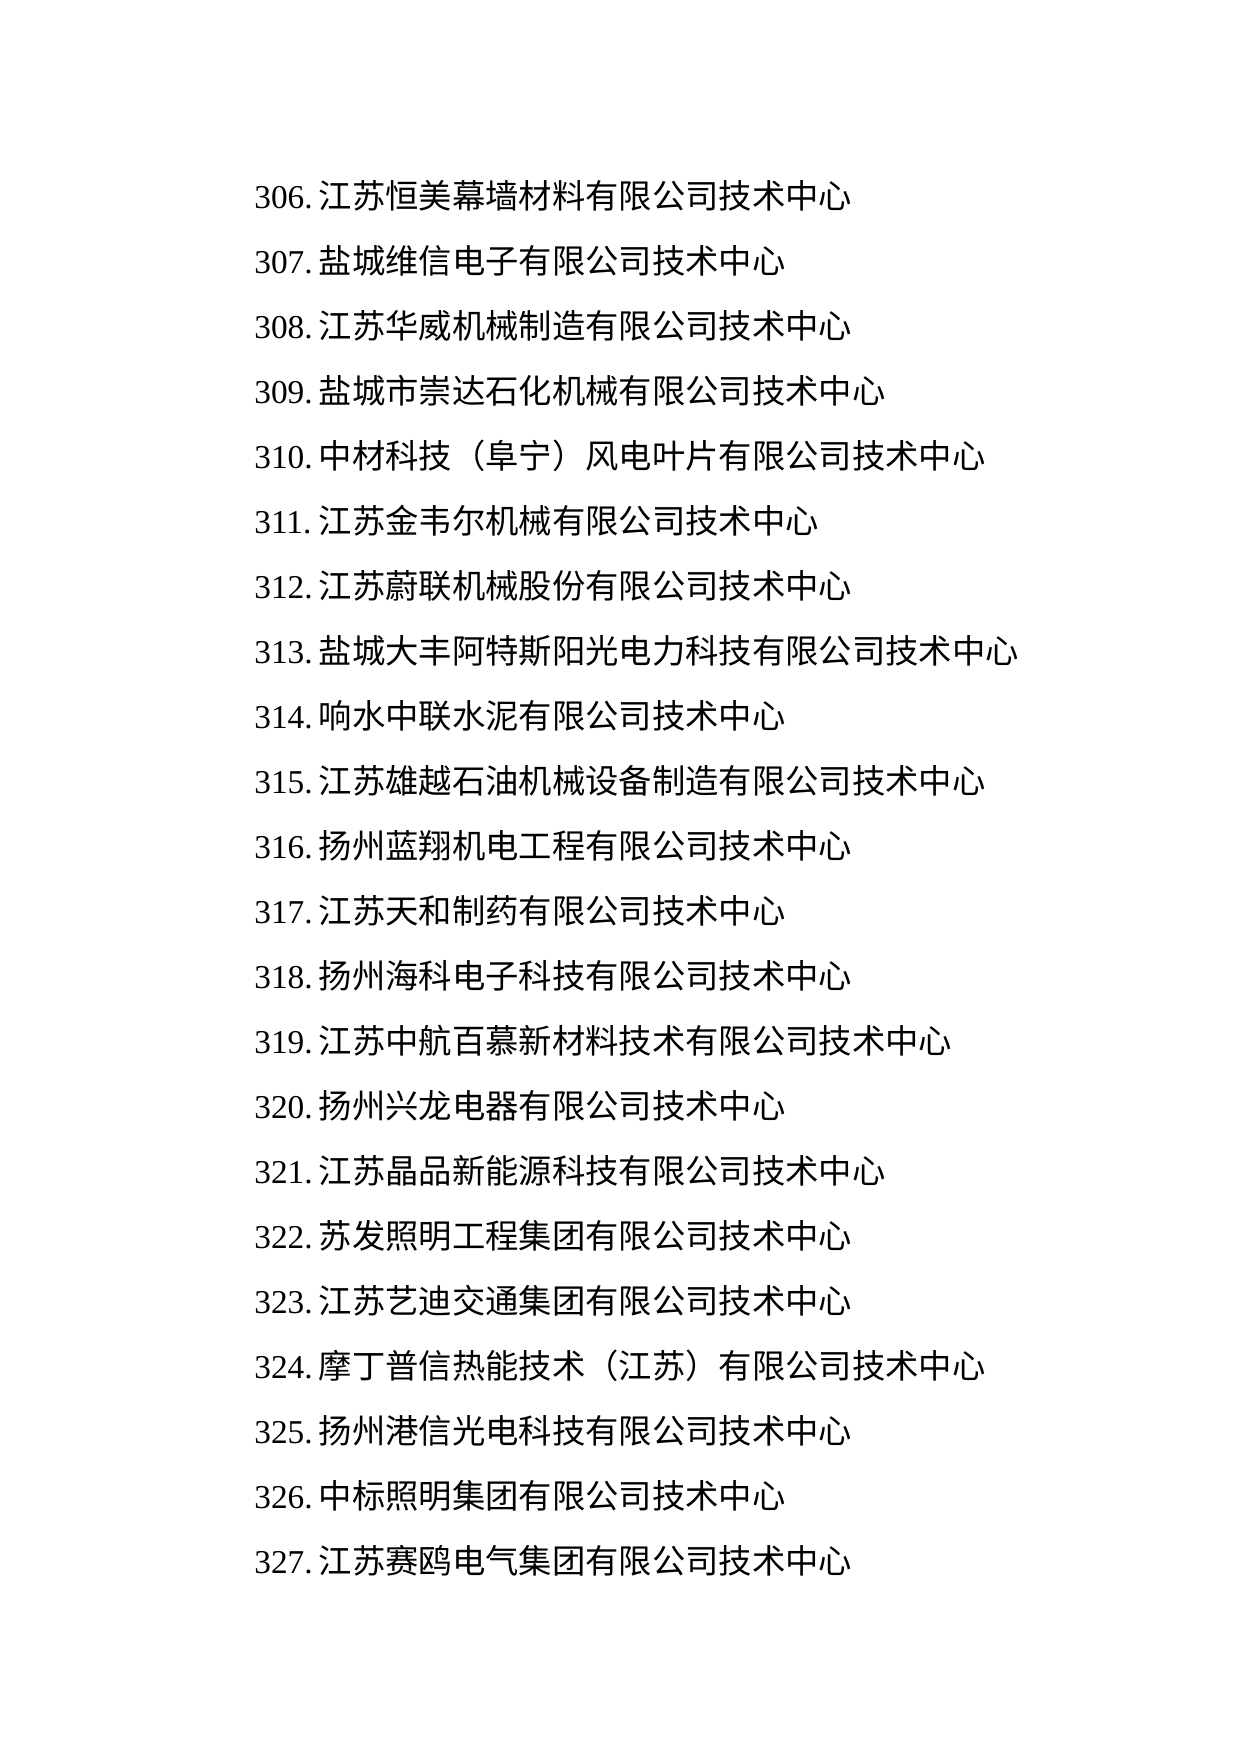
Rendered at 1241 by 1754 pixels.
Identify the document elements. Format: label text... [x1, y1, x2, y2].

list 江苏艺迪交通集团有限公司技术中心 [254, 1267, 1053, 1332]
list 江苏中航百慕新材料技术有限公司技术中心 [254, 1007, 1053, 1072]
list 江苏恒美幕墙材料有限公司技术中心 [254, 162, 1053, 227]
list 江苏雄越石油机械设备制造有限公司技术中心 [254, 747, 1053, 812]
list 苏发照明工程集团有限公司技术中心 [254, 1202, 1053, 1267]
list 江苏金韦尔机械有限公司技术中心 [254, 487, 1053, 552]
list 扬州港信光电科技有限公司技术中心 [254, 1397, 1053, 1462]
list 扬州海科电子科技有限公司技术中心 [254, 942, 1053, 1007]
list 扬州兴龙电器有限公司技术中心 [254, 1072, 1053, 1137]
list 江苏晶品新能源科技有限公司技术中心 [254, 1137, 1053, 1202]
list 江苏蔚联机械股份有限公司技术中心 [254, 552, 1053, 617]
list 响水中联水泥有限公司技术中心 [254, 682, 1053, 747]
list 江苏天和制药有限公司技术中心 [254, 877, 1053, 942]
list 中标照明集团有限公司技术中心 [254, 1462, 1053, 1527]
list 盐城市崇达石化机械有限公司技术中心 [254, 357, 1053, 422]
list 扬州蓝翔机电工程有限公司技术中心 [254, 812, 1053, 877]
list 盐城大丰阿特斯阳光电力科技有限公司技术中心 [254, 617, 1053, 682]
list 盐城维信电子有限公司技术中心 [254, 227, 1053, 292]
list 江苏赛鸥电气集团有限公司技术中心 [254, 1527, 1053, 1592]
list 中材科技（阜宁）风电叶片有限公司技术中心 [254, 422, 1053, 487]
list 江苏华威机械制造有限公司技术中心 [254, 292, 1053, 357]
list 摩丁普信热能技术（江苏）有限公司技术中心 [254, 1332, 1053, 1397]
